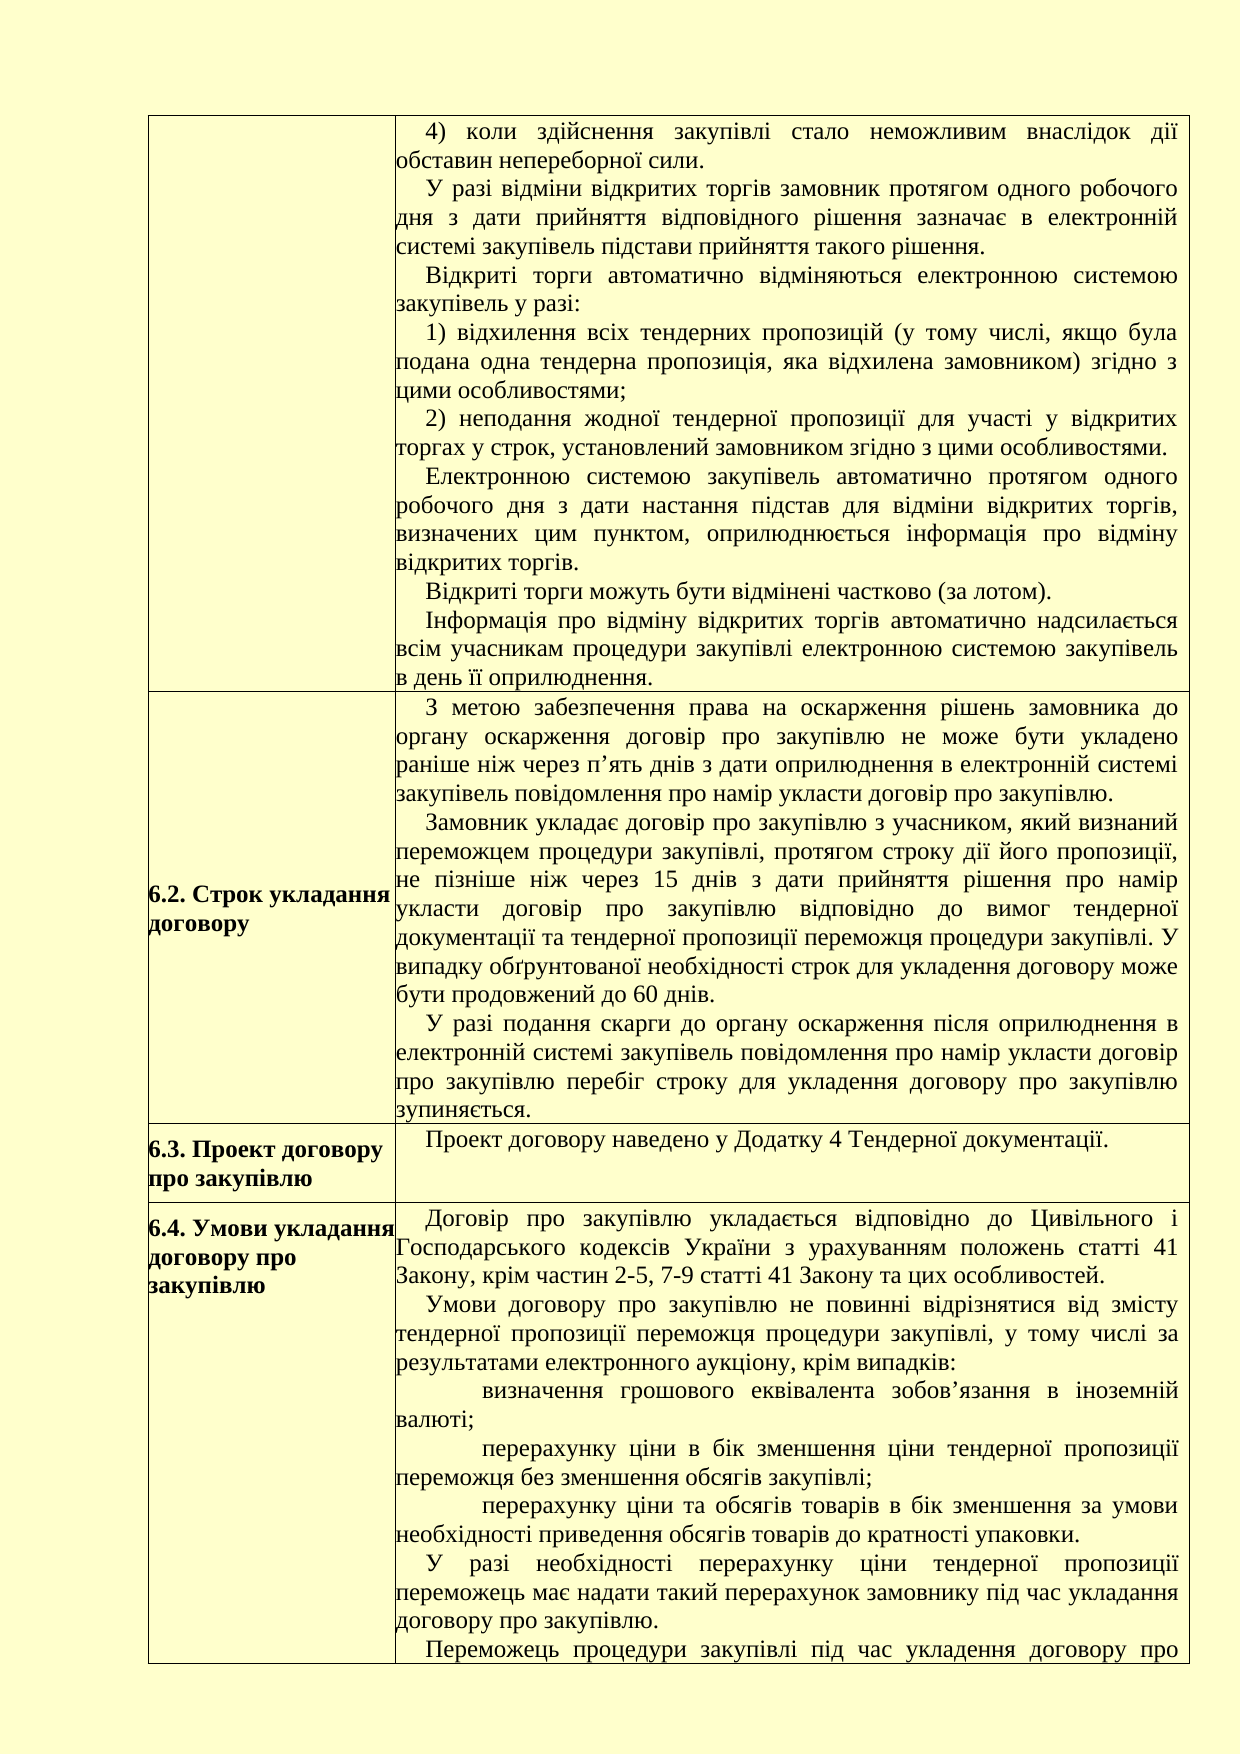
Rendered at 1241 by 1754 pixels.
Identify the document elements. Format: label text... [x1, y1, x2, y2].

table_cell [396, 116, 1189, 691]
table_cell З метою забезпечення права на оскарження рішень замовника до органу оскарження договір про закупівлю не може бути укладено раніше ніж через п’ять днів з дати оприлюднення в електронній системі закупівель повідомлення про намір укласти договір про закупівлю. Замовник укладає договір про закупівлю з учасником, який визнаний переможцем процедури закупівлі, протягом строку дії його пропозиції, не пізніше ніж через 15 днів з дати прийняття рішення про намір укласти договір про закупівлю відповідно до вимог тендерної документації та тендерної пропозиції переможця процедури закупівлі. У випадку обґрунтованої необхідності строк для укладення договору може бути продовжений до 60 днів. У разі подання скарги до органу оскарження після оприлюднення в електронній системі закупівель повідомлення про намір укласти договір про закупівлю перебіг строку для укладення договору про закупівлю зупиняється. [396, 692, 1189, 1123]
table_cell 6.2. Строк укладання договору [149, 692, 395, 1123]
table_cell 6.3. Проект договору про закупівлю [149, 1124, 395, 1202]
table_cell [149, 1203, 395, 1663]
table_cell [396, 1203, 1189, 1663]
table_cell Проект договору наведено у Додатку 4 Тендерної документації. [396, 1124, 1189, 1202]
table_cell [149, 116, 395, 691]
